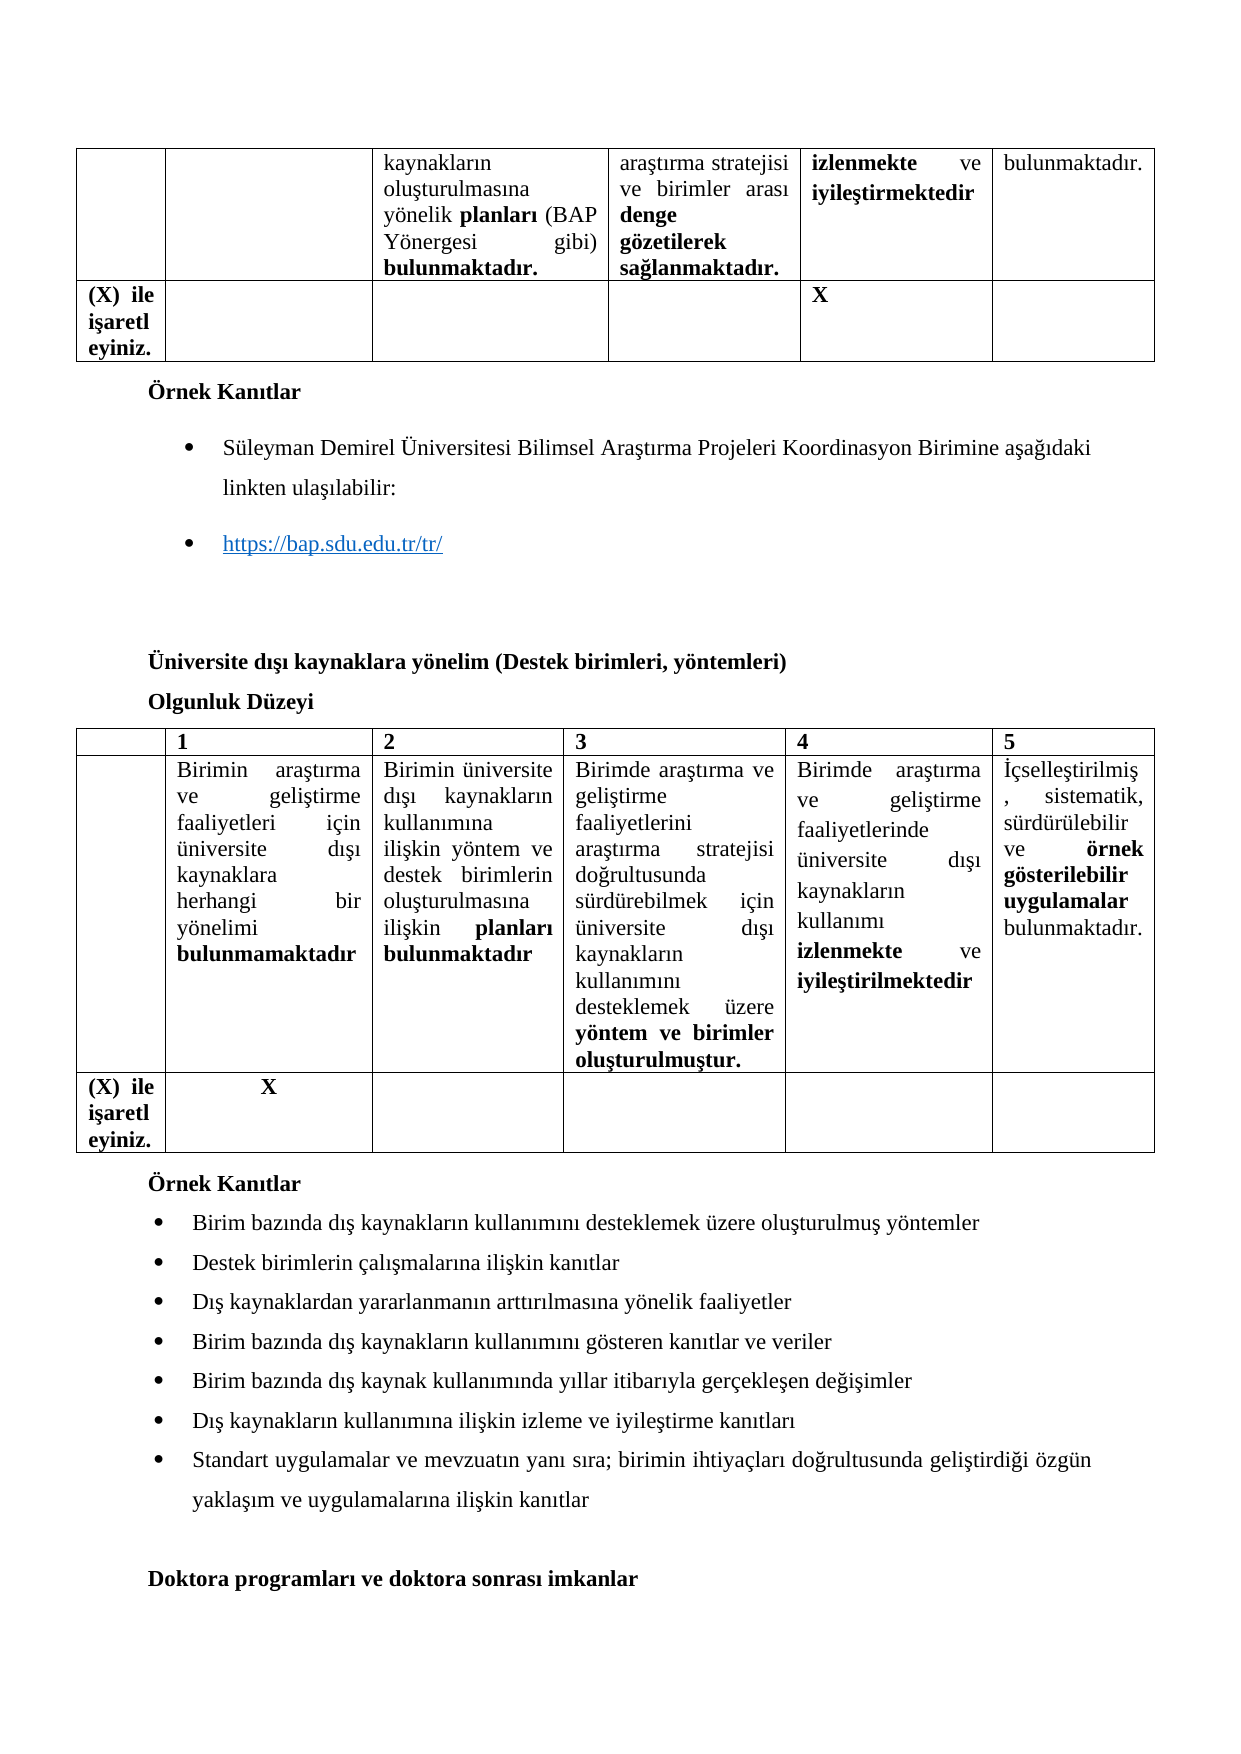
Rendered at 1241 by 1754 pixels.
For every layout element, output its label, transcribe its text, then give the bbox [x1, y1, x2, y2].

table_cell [609, 149, 800, 280]
table_cell Birimin araştırma ve geliştirme faaliyetleri için üniversite dışı kaynaklara herhangi bir yönelimi bulunmamaktadır [166, 756, 372, 1072]
list Birim bazında dış kaynak kullanımında yıllar itibarıyla gerçekleşen değişimler [154, 1367, 1093, 1394]
table_header 1 [166, 729, 372, 755]
table_cell Birimde araştırma ve geliştirme faaliyetlerinde üniversite dışı kaynakların kullanımı izlenmekte ve iyileştirilmektedir [786, 756, 992, 1072]
text Doktora programları ve doktora sonrası imkanlar [148, 1565, 1093, 1591]
list Dış kaynaklardan yararlanmanın arttırılmasına yönelik faaliyetler [154, 1288, 1093, 1315]
table_cell [373, 1073, 563, 1152]
table_cell [786, 1073, 992, 1152]
table_cell (X) ile işaretleyiniz. [77, 281, 165, 361]
table_cell Birimde araştırma ve geliştirme faaliyetlerini araştırma stratejisi doğrultusunda sürdürebilmek için üniversite dışı kaynakların kullanımını desteklemek üzere yöntem ve birimler oluşturulmuştur. [564, 756, 785, 1072]
table_cell X [166, 1073, 372, 1152]
table_cell Birimin üniversite dışı kaynakların kullanımına ilişkin yöntem ve destek birimlerin oluşturulmasına ilişkin planları bulunmaktadır [373, 756, 563, 1072]
list Dış kaynakların kullanımına ilişkin izleme ve iyileştirme kanıtları [154, 1407, 1093, 1433]
list Standart uygulamalar ve mevzuatın yanı sıra; birimin ihtiyaçları doğrultusunda geliştirdiği özgün yaklaşım ve uygulamalarına ilişkin kanıtlar [154, 1446, 1093, 1512]
table_cell [166, 281, 372, 361]
text Örnek Kanıtlar [148, 378, 1093, 404]
table_header [77, 729, 165, 755]
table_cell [373, 149, 608, 280]
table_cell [166, 149, 372, 280]
list Destek birimlerin çalışmalarına ilişkin kanıtlar [154, 1249, 1093, 1275]
table_cell [373, 281, 608, 361]
list Birim bazında dış kaynakların kullanımını gösteren kanıtlar ve veriler [154, 1328, 1093, 1354]
text Olgunluk Düzeyi [148, 688, 1093, 714]
list Süleyman Demirel Üniversitesi Bilimsel Araştırma Projeleri Koordinasyon Birimine aşağıdaki linkten ulaşılabilir: [185, 434, 1093, 500]
text Örnek Kanıtlar [148, 1170, 1093, 1196]
table_header 2 [373, 729, 563, 755]
table_cell [993, 1073, 1154, 1152]
table_cell İçselleştirilmiş, sistematik, sürdürülebilir ve örnek gösterilebilir uygulamalar bulunmaktadır. [993, 756, 1154, 1072]
table_cell (X) ile işaretleyiniz. [77, 1073, 165, 1152]
table_cell [77, 149, 165, 280]
table_header 5 [993, 729, 1154, 755]
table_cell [993, 149, 1154, 280]
table_header 4 [786, 729, 992, 755]
table_cell X [801, 281, 992, 361]
text Üniversite dışı kaynaklara yönelim (Destek birimleri, yöntemleri) [148, 648, 1093, 675]
list https://bap.sdu.edu.tr/tr/ [185, 530, 1093, 556]
list Birim bazında dış kaynakların kullanımını desteklemek üzere oluşturulmuş yöntemler [154, 1209, 1093, 1236]
table_cell [993, 281, 1154, 361]
table_cell [609, 281, 800, 361]
table_cell [77, 756, 165, 1072]
table_header 3 [564, 729, 785, 755]
table_cell [564, 1073, 785, 1152]
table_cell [801, 149, 992, 280]
